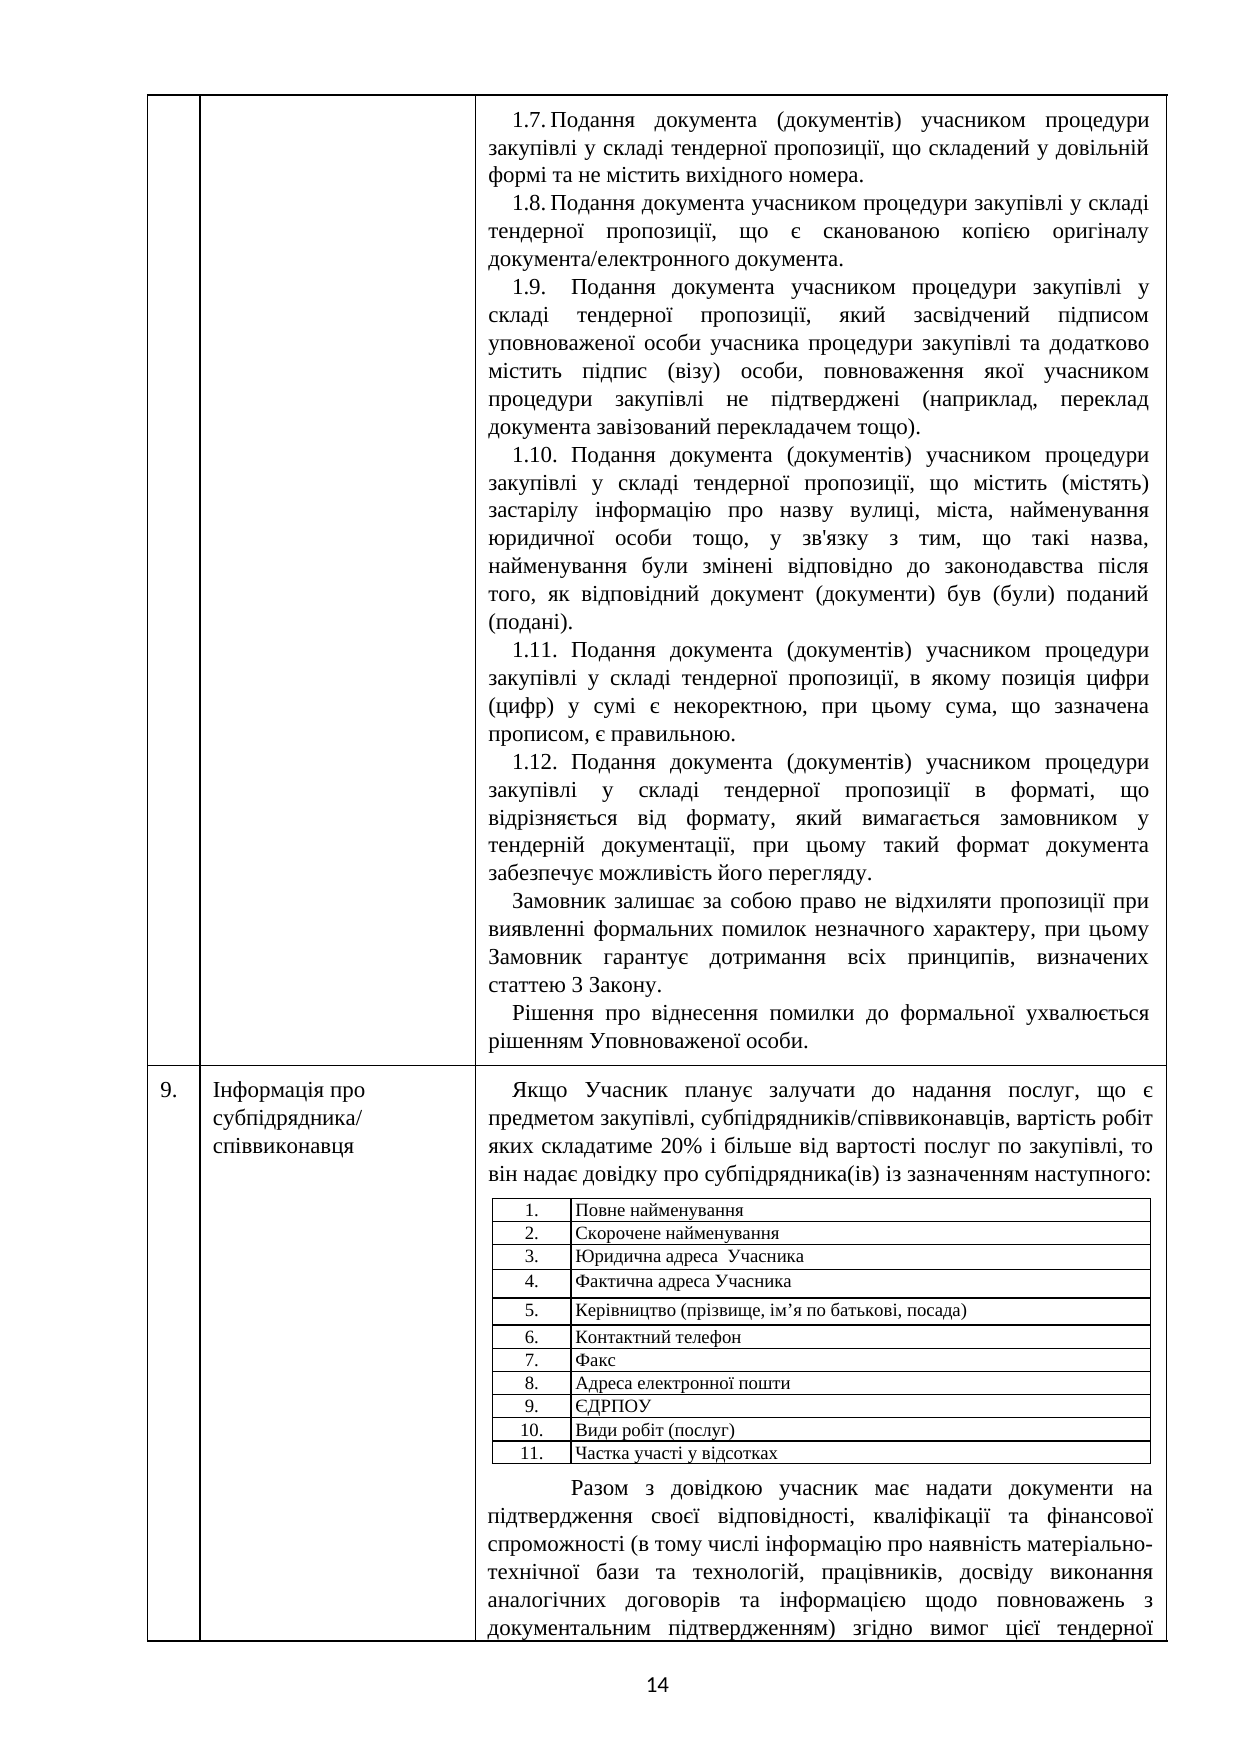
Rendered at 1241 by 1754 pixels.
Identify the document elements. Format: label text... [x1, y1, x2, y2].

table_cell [201, 96, 475, 1065]
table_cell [201, 1066, 475, 1640]
table_cell 8 [148, 96, 199, 1065]
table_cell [476, 96, 1166, 1065]
table_cell 9. [148, 1066, 199, 1640]
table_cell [476, 1066, 1166, 1640]
